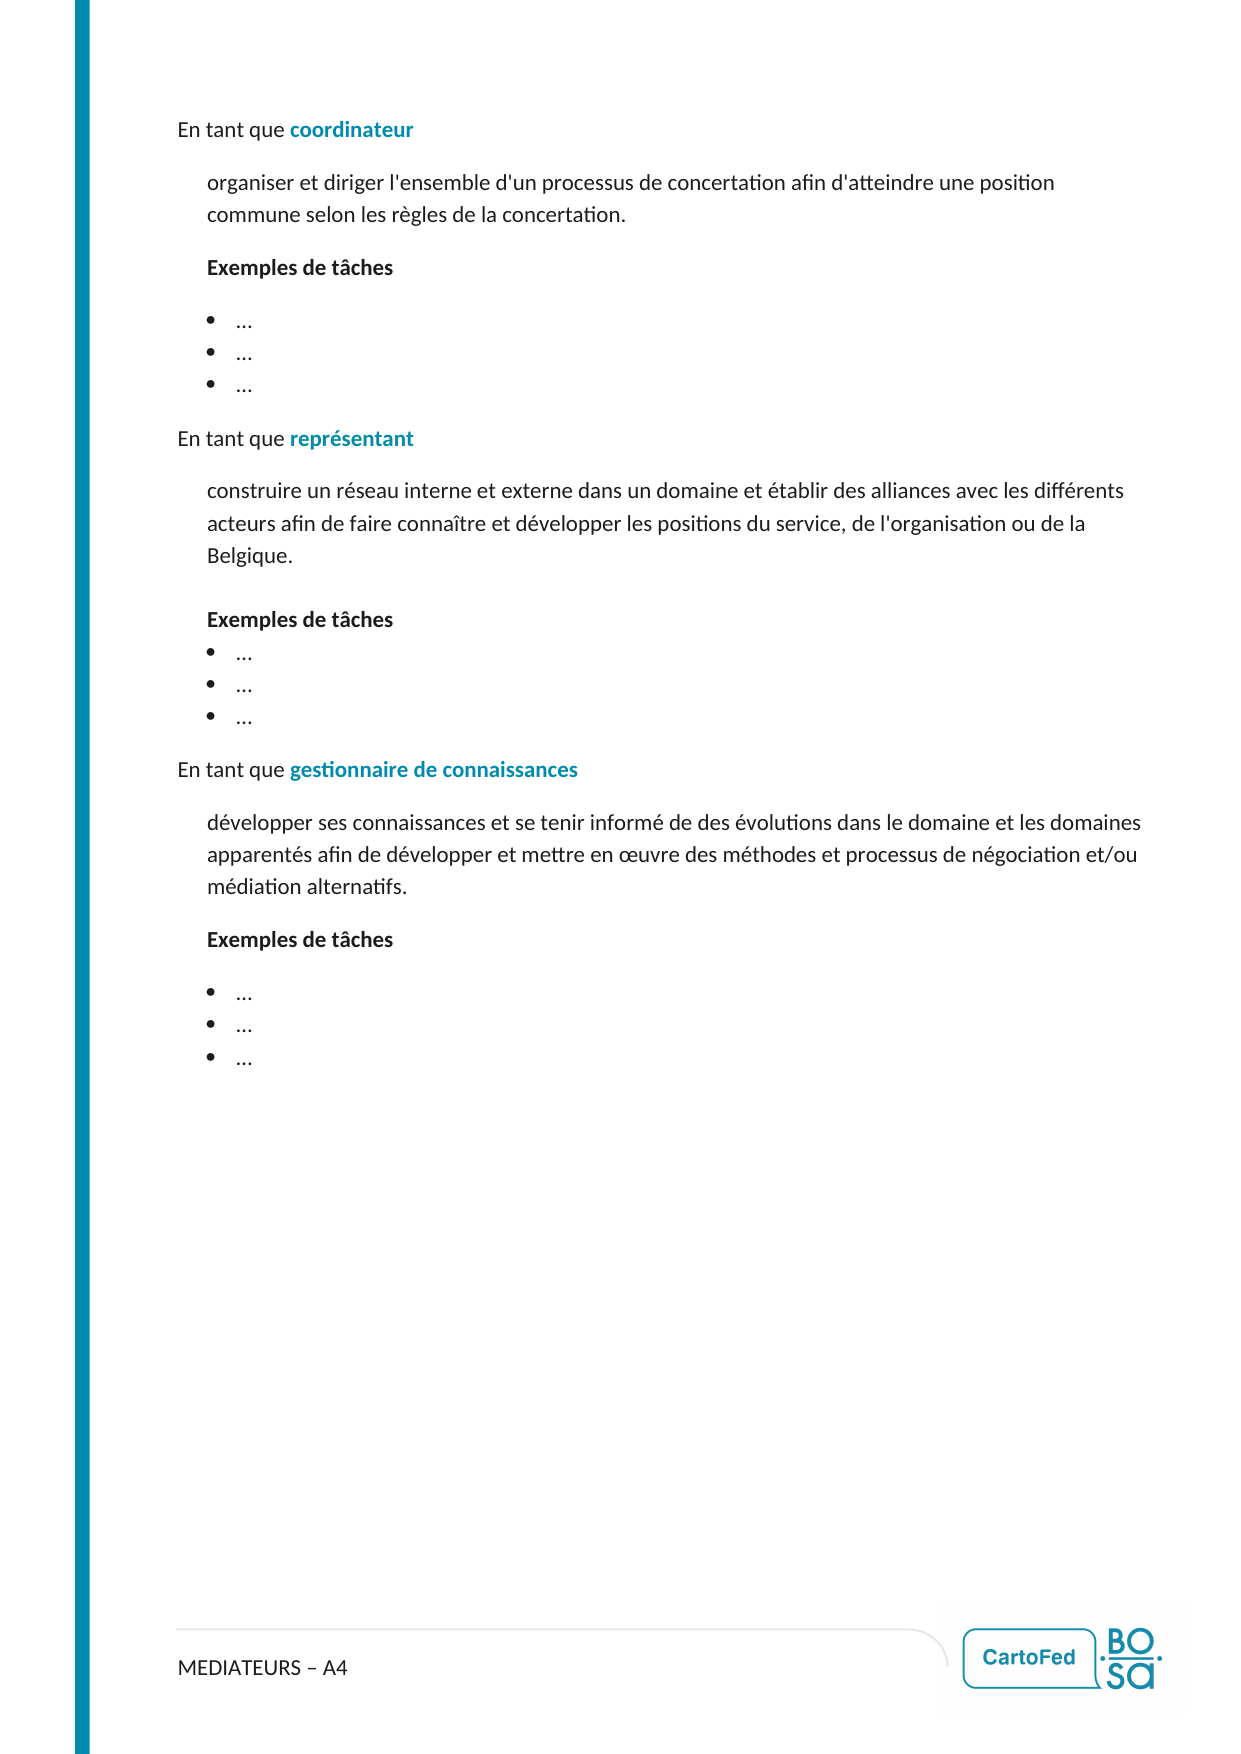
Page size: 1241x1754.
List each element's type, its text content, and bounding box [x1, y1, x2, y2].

text Exemples de tâches [207, 605, 1152, 633]
text En tant que coordinateur [177, 115, 1152, 143]
list … [207, 1011, 1152, 1039]
text Exemples de tâches [207, 925, 1152, 953]
list … [207, 638, 1152, 666]
list … [207, 670, 1152, 698]
list … [207, 371, 1152, 399]
list … [207, 1043, 1152, 1071]
list … [207, 338, 1152, 366]
picture [936, 1601, 1189, 1716]
list … [207, 702, 1152, 730]
text organiser et diriger l'ensemble d'un processus de concertation afin d'atteindre une position commune selon les règles de la concertation. [207, 168, 1152, 228]
text développer ses connaissances et se tenir informé de des évolutions dans le domaine et les domaines apparentés afin de développer et mettre en œuvre des méthodes et processus de négociation et/ou médiation alternatifs. [207, 808, 1152, 900]
text construire un réseau interne et externe dans un domaine et établir des alliances avec les différents acteurs afin de faire connaître et développer les positions du service, de l'organisation ou de la Belgique. [207, 477, 1152, 569]
list … [207, 306, 1152, 334]
list … [207, 978, 1152, 1006]
text En tant que représentant [177, 424, 1152, 452]
text Exemples de tâches [207, 253, 1152, 281]
text En tant que gestionnaire de connaissances [177, 755, 1152, 783]
